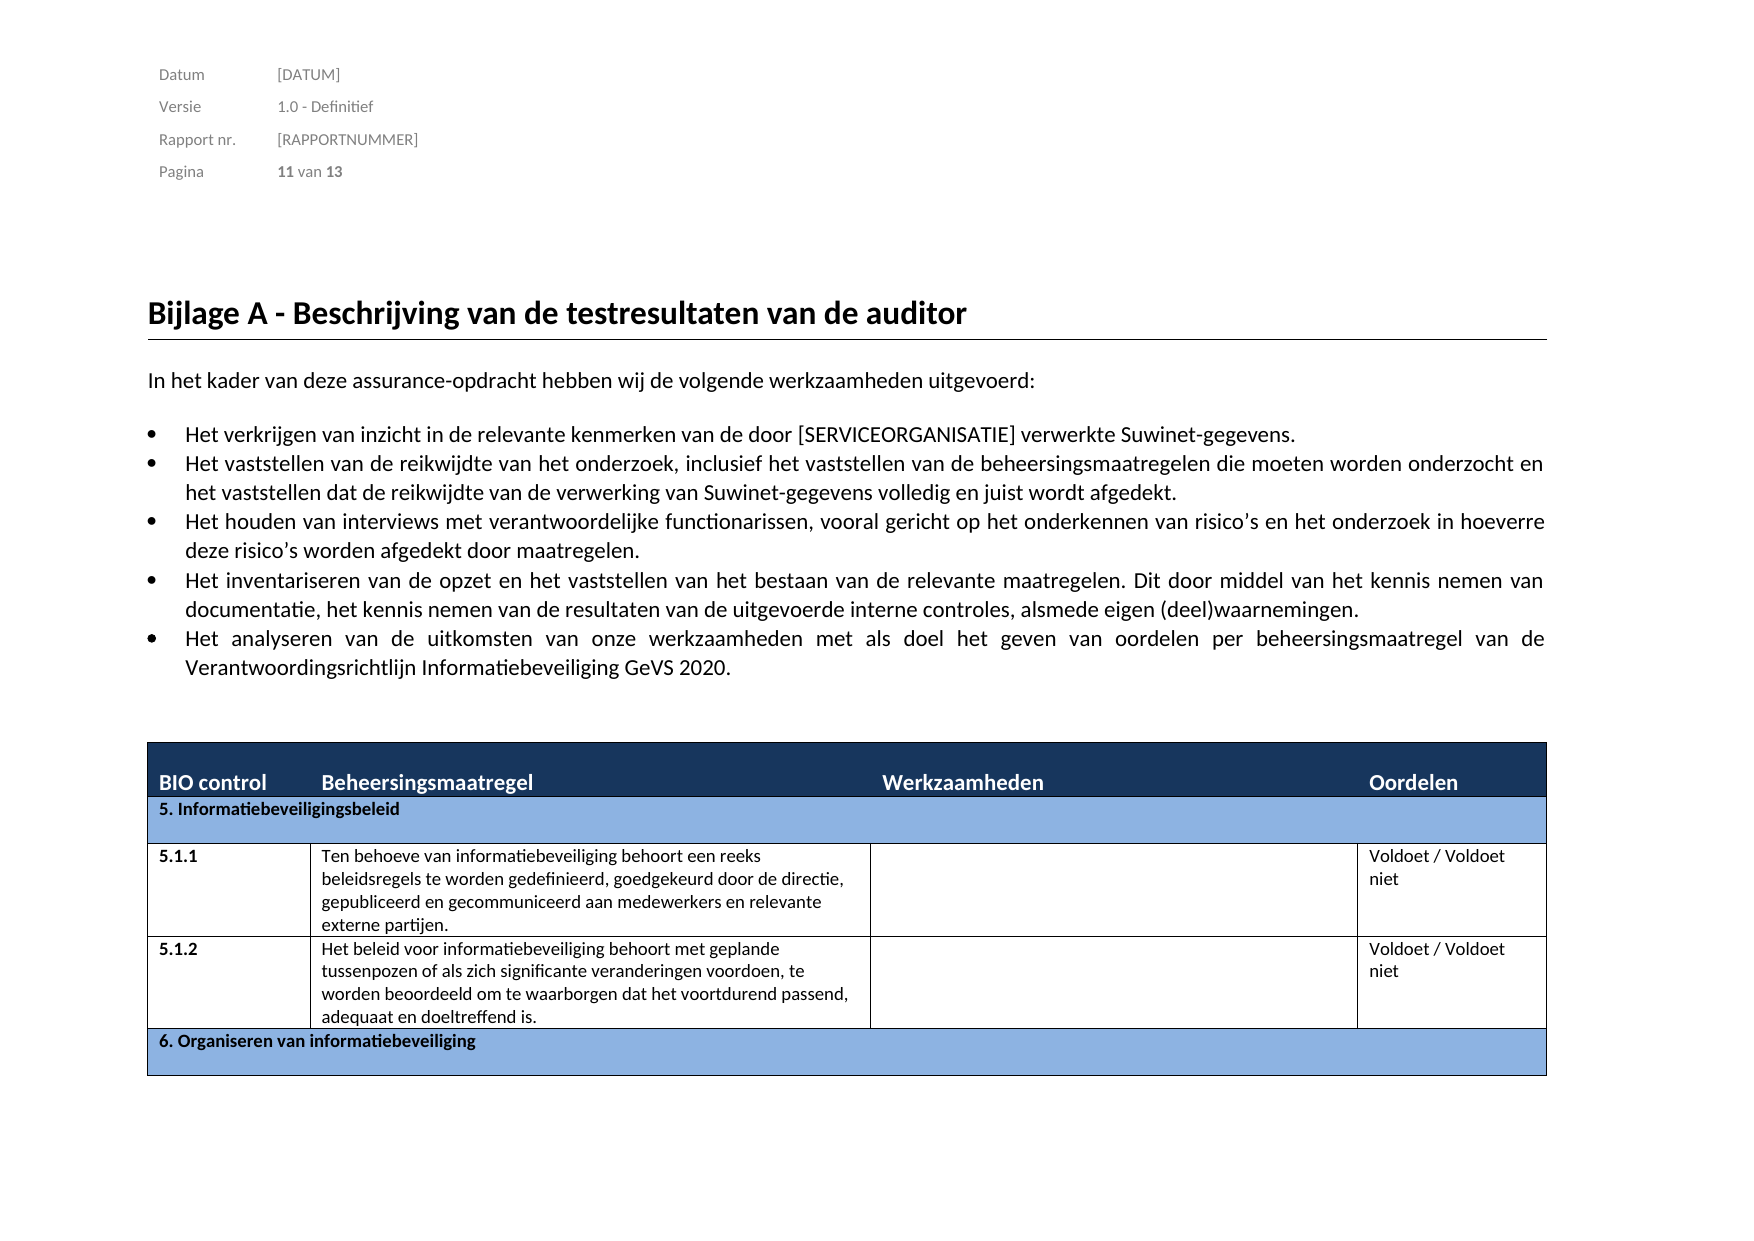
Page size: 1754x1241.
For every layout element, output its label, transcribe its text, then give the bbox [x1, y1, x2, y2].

list Het verkrijgen van inzicht in de relevante kenmerken van de door [SERVICEORGANISATIE] verwerkte Suwinet-gegevens. [148, 419, 1547, 448]
table_cell 5. Informatiebeveiligingsbeleid [148, 797, 1546, 843]
table_header Werkzaamheden [871, 743, 1358, 796]
list Het analyseren van de uitkomsten van onze werkzaamheden met als doel het geven van oordelen per beheersingsmaatregel van de Verantwoordingsrichtlijn Informatiebeveiliging GeVS 2020. [148, 623, 1547, 681]
table_cell Het beleid voor informatiebeveiliging behoort met geplande tussenpozen of als zich significante veranderingen voordoen, te worden beoordeeld om te waarborgen dat het voortdurend passend, adequaat en doeltreffend is. [311, 937, 870, 1028]
table_cell 6. Organiseren van informatiebeveiliging [148, 1029, 1546, 1075]
list Het inventariseren van de opzet en het vaststellen van het bestaan van de relevante maatregelen. Dit door middel van het kennis nemen van documentatie, het kennis nemen van de resultaten van de uitgevoerde interne controles, alsmede eigen (deel)waarnemingen. [148, 565, 1547, 623]
table_cell 5.1.1 [148, 844, 310, 936]
table_header Beheersingsmaatregel [310, 743, 871, 796]
table_cell [871, 937, 1357, 1028]
table_cell Ten behoeve van informatiebeveiliging behoort een reeks beleidsregels te worden gedefinieerd, goedgekeurd door de directie, gepubliceerd en gecommuniceerd aan medewerkers en relevante externe partijen. [311, 844, 870, 936]
table_cell [871, 844, 1357, 936]
text Bijlage A - Beschrijving van de testresultaten van de auditor [148, 292, 1547, 339]
table_header Oordelen [1358, 743, 1546, 796]
text In het kader van deze assurance-opdracht hebben wij de volgende werkzaamheden uitgevoerd: [148, 365, 1547, 394]
table_header BIO control [148, 743, 310, 796]
table_cell Voldoet / Voldoet niet [1358, 937, 1546, 1028]
table_cell Voldoet / Voldoet niet [1358, 844, 1546, 936]
table_cell 5.1.2 [148, 937, 310, 1028]
list Het houden van interviews met verantwoordelijke functionarissen, vooral gericht op het onderkennen van risico’s en het onderzoek in hoeverre deze risico’s worden afgedekt door maatregelen. [148, 506, 1547, 565]
list Het vaststellen van de reikwijdte van het onderzoek, inclusief het vaststellen van de beheersingsmaatregelen die moeten worden onderzocht en het vaststellen dat de reikwijdte van de verwerking van Suwinet-gegevens volledig en juist wordt afgedekt. [148, 448, 1547, 506]
